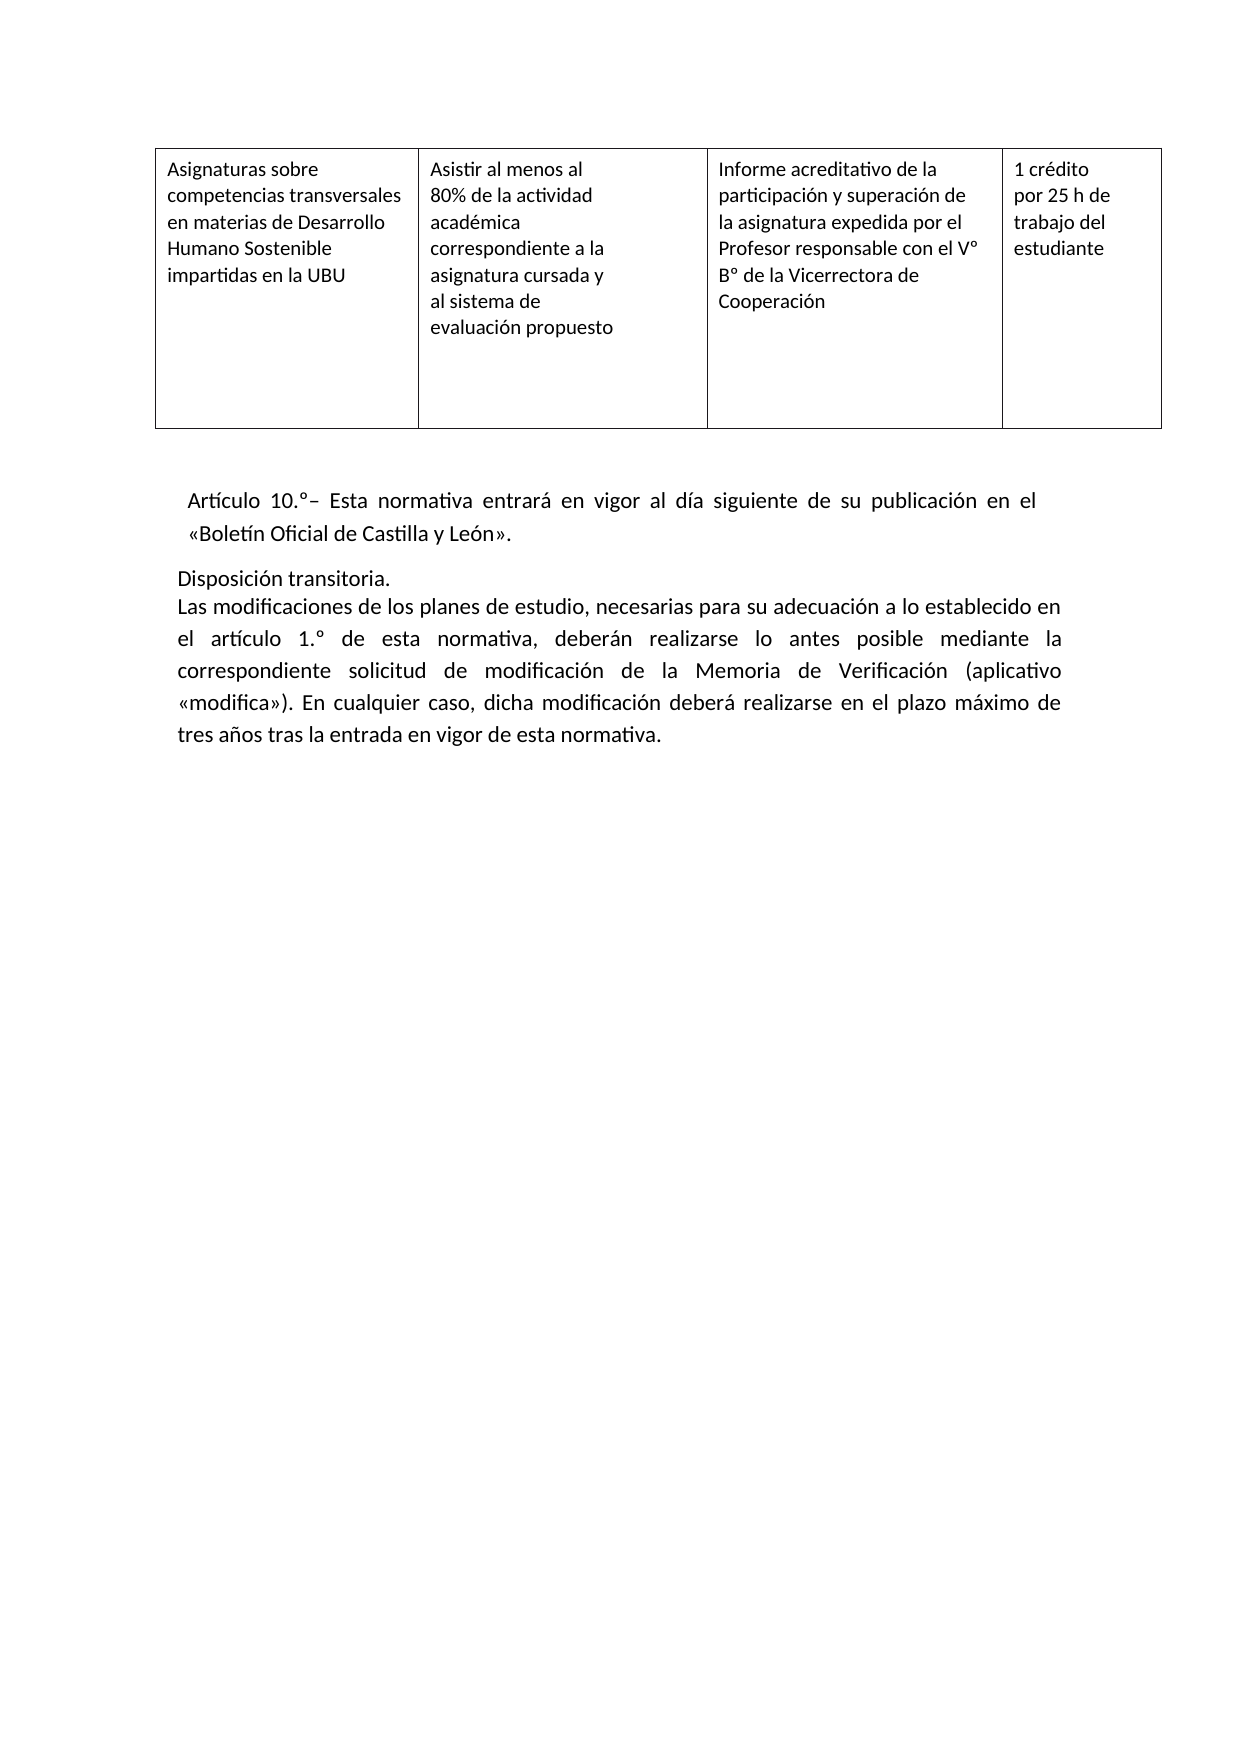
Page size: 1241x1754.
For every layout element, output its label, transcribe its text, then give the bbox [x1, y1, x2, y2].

table_cell Asignaturas sobre competencias transversales en materias de Desarrollo Humano Sostenible impartidas en la UBU [156, 149, 418, 428]
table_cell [1003, 149, 1161, 428]
table_cell Asistir al menos al 80% de la actividad académica correspondiente a la asignatura cursada y al sistema de evaluación propuesto [419, 149, 707, 428]
text Artículo 10.º– Esta normativa entrará en vigor al día siguiente de su publicación en el «Boletín Oficial de Castilla y León». [187, 482, 1038, 547]
table_cell Informe acreditativo de la participación y superación de la asignatura expedida por el Profesor responsable con el Vº Bº de la Vicerrectora de Cooperación [708, 149, 1002, 428]
text Las modificaciones de los planes de estudio, necesarias para su adecuación a lo establecido en el artículo 1.º de esta normativa, deberán realizarse lo antes posible mediante la correspondiente solicitud de modificación de la Memoria de Verificación (aplicativo «modifica»). En cualquier caso, dicha modificación deberá realizarse en el plazo máximo de tres años tras la entrada en vigor de esta normativa. [177, 592, 1063, 749]
text Disposición transitoria. [177, 564, 982, 592]
